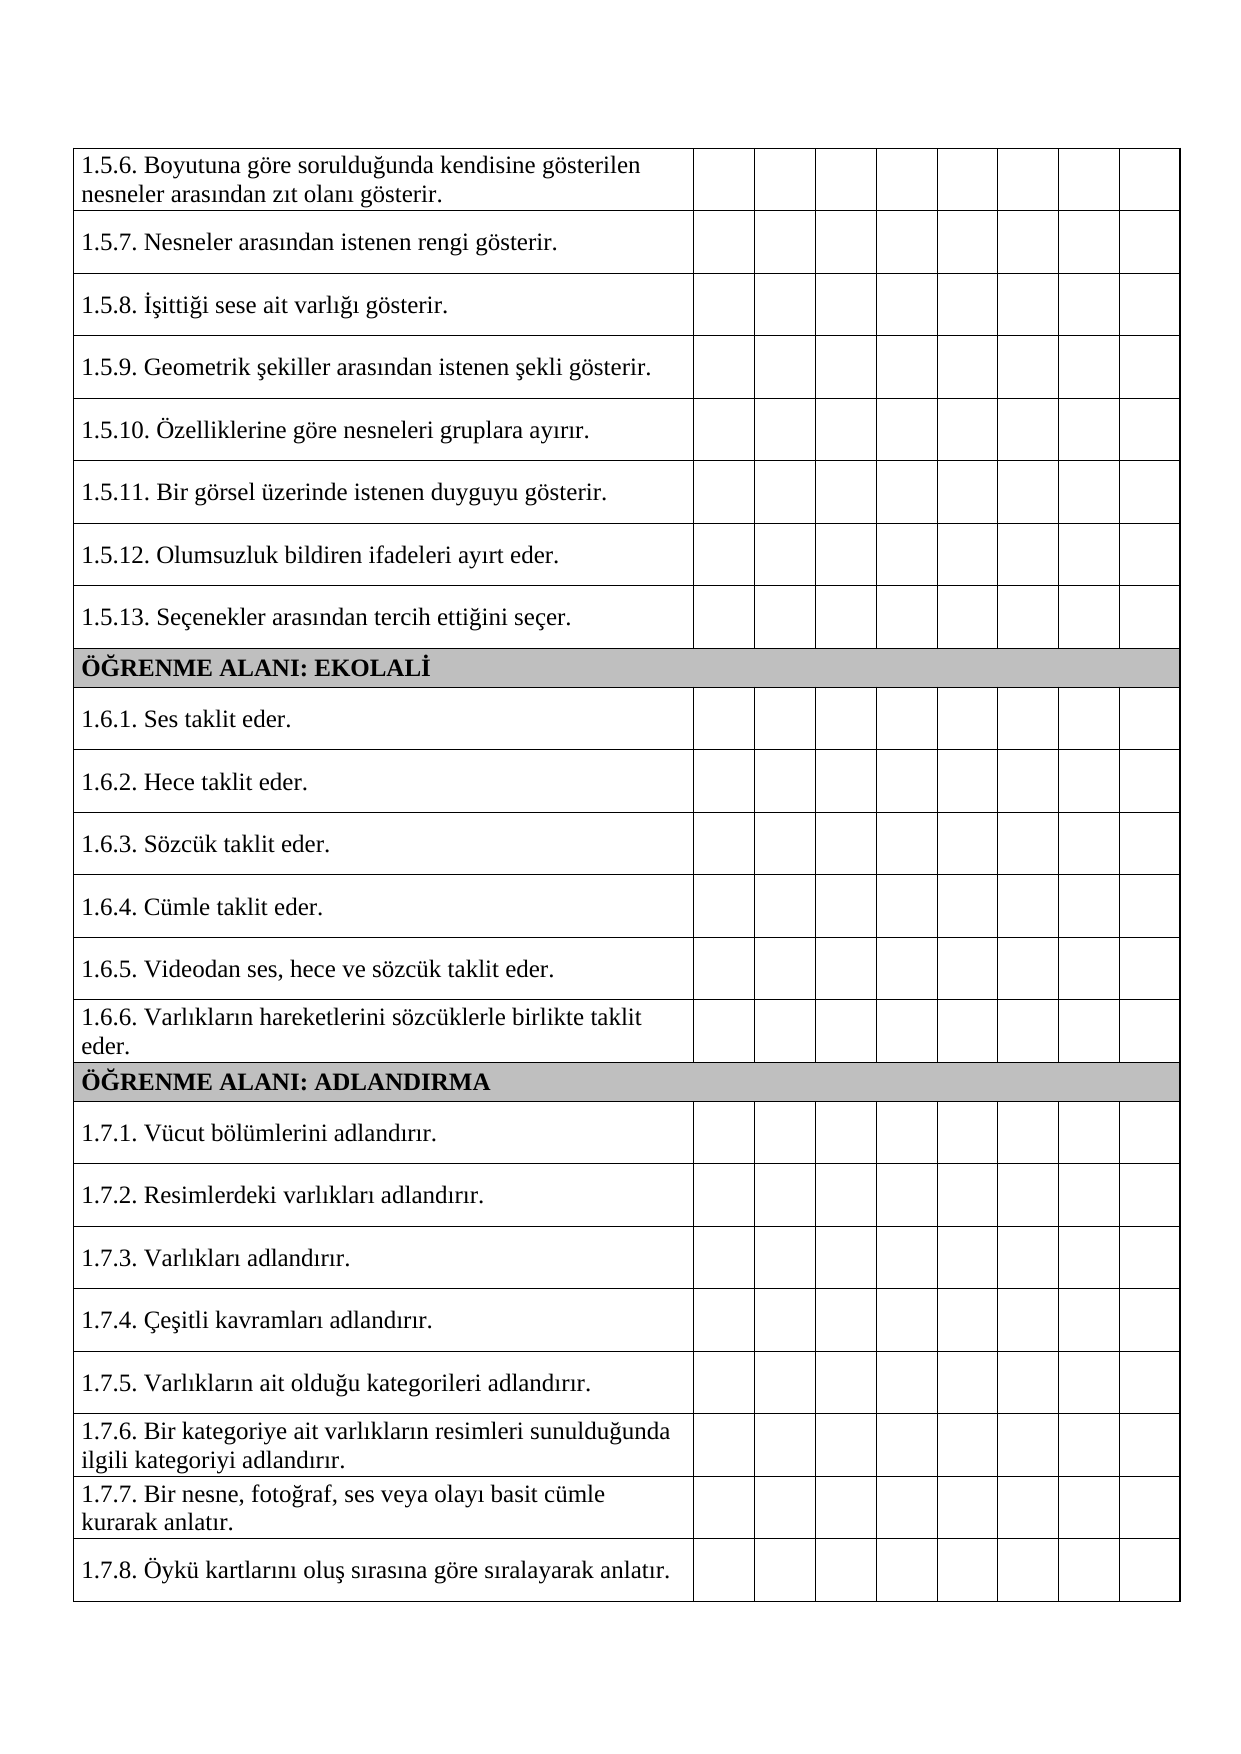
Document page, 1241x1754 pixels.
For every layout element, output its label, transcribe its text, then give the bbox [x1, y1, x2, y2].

table_cell [877, 149, 937, 210]
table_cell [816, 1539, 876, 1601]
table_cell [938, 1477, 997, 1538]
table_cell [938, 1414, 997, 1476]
table_cell [755, 938, 815, 999]
table_cell [938, 274, 997, 335]
table_cell 1.5.10. Özelliklerine göre nesneleri gruplara ayırır. [74, 399, 693, 460]
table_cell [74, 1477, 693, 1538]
table_cell [816, 1000, 876, 1062]
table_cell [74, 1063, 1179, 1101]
table_cell [755, 586, 815, 648]
table_cell [1059, 750, 1119, 812]
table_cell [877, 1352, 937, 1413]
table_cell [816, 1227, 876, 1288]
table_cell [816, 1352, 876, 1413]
table_cell [938, 750, 997, 812]
table_cell 1.6.2. Hece taklit eder. [74, 750, 693, 812]
table_cell [998, 274, 1058, 335]
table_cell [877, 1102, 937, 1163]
table_cell [1059, 875, 1119, 937]
table_cell [998, 211, 1058, 273]
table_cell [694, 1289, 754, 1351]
table_cell [1059, 688, 1119, 749]
table_cell [998, 399, 1058, 460]
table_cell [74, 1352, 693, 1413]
table_cell [998, 688, 1058, 749]
table_cell [998, 461, 1058, 523]
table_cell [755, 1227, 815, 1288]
table_cell [694, 461, 754, 523]
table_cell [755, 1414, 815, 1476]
table_cell [1059, 336, 1119, 398]
table_cell [1120, 813, 1179, 874]
table_cell 1.6.4. Cümle taklit eder. [74, 875, 693, 937]
table_cell 1.5.9. Geometrik şekiller arasından istenen şekli gösterir. [74, 336, 693, 398]
table_cell [816, 688, 876, 749]
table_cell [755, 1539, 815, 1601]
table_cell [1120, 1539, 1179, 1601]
table_cell [755, 336, 815, 398]
table_cell [938, 875, 997, 937]
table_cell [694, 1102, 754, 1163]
table_cell [877, 750, 937, 812]
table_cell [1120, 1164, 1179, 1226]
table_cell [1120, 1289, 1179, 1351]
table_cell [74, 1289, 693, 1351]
table_cell [1059, 938, 1119, 999]
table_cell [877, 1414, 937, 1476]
table_cell 1.6.5. Videodan ses, hece ve sözcük taklit eder. [74, 938, 693, 999]
table_cell [1120, 399, 1179, 460]
table_cell [877, 461, 937, 523]
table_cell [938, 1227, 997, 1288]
table_cell [938, 1000, 997, 1062]
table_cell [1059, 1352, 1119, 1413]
table_cell [938, 524, 997, 585]
table_cell [877, 688, 937, 749]
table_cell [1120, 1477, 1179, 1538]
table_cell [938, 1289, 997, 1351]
table_cell [816, 211, 876, 273]
table_cell [694, 688, 754, 749]
table_cell 1.6.3. Sözcük taklit eder. [74, 813, 693, 874]
table_cell [938, 399, 997, 460]
table_cell [1059, 813, 1119, 874]
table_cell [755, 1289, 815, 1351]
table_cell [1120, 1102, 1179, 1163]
table_cell [694, 211, 754, 273]
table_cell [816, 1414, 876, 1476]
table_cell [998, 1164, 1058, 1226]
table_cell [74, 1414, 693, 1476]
table_cell [816, 336, 876, 398]
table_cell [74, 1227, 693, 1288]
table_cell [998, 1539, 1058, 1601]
table_cell 1.6.6. Varlıkların hareketlerini sözcüklerle birlikte taklit eder. [74, 1000, 693, 1062]
table_cell [938, 688, 997, 749]
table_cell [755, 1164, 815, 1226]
table_cell [694, 586, 754, 648]
table_cell [816, 461, 876, 523]
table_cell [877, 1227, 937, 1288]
table_cell [998, 813, 1058, 874]
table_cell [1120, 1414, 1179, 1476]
table_cell [1059, 524, 1119, 585]
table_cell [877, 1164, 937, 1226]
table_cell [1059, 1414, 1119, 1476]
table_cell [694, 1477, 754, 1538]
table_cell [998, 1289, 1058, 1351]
table_cell [1120, 274, 1179, 335]
table_cell [1059, 211, 1119, 273]
table_cell [998, 750, 1058, 812]
table_cell [755, 399, 815, 460]
table_cell [1059, 461, 1119, 523]
table_cell [755, 461, 815, 523]
table_cell [755, 1000, 815, 1062]
table_cell [755, 688, 815, 749]
table_cell [938, 813, 997, 874]
table_cell [755, 750, 815, 812]
table_cell [877, 524, 937, 585]
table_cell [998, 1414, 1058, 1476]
table_cell [816, 875, 876, 937]
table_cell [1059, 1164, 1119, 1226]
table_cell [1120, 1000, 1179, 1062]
table_cell [938, 461, 997, 523]
table_cell [877, 813, 937, 874]
table_cell 1.5.7. Nesneler arasından istenen rengi gösterir. [74, 211, 693, 273]
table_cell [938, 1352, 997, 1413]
table_cell [694, 938, 754, 999]
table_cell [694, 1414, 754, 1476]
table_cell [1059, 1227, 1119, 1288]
table_cell [694, 274, 754, 335]
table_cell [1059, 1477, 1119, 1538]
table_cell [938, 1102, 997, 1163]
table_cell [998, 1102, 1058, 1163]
table_cell 1.5.6. Boyutuna göre sorulduğunda kendisine gösterilen nesneler arasından zıt olanı gösterir. [74, 149, 693, 210]
table_cell [877, 274, 937, 335]
table_cell [938, 586, 997, 648]
table_cell [877, 586, 937, 648]
table_cell 1.6.1. Ses taklit eder. [74, 688, 693, 749]
table_cell [998, 336, 1058, 398]
table_cell [1059, 149, 1119, 210]
table_cell [877, 399, 937, 460]
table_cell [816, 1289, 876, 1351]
table_cell [1120, 461, 1179, 523]
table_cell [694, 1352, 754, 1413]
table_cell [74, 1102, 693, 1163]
table_cell [755, 524, 815, 585]
table_cell [1120, 149, 1179, 210]
table_cell [998, 875, 1058, 937]
table_cell [755, 211, 815, 273]
table_cell [998, 524, 1058, 585]
table_cell [998, 149, 1058, 210]
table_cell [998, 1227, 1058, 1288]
table_cell [816, 586, 876, 648]
table_cell [1059, 399, 1119, 460]
table_cell [1059, 586, 1119, 648]
table_cell [694, 1000, 754, 1062]
table_cell [694, 149, 754, 210]
table_cell [694, 399, 754, 460]
table_cell [755, 875, 815, 937]
table_cell [755, 274, 815, 335]
table_cell [1120, 211, 1179, 273]
table_cell [816, 274, 876, 335]
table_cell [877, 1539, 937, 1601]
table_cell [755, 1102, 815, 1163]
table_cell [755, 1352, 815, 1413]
table_cell [816, 524, 876, 585]
table_cell [877, 875, 937, 937]
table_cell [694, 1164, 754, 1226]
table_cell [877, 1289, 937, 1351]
table_cell [816, 938, 876, 999]
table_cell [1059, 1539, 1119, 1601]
table_cell [816, 750, 876, 812]
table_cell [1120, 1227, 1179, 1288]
table_cell [694, 336, 754, 398]
table_cell [877, 336, 937, 398]
table_cell [1120, 875, 1179, 937]
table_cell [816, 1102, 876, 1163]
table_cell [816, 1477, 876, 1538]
table_cell [877, 938, 937, 999]
table_cell 1.5.13. Seçenekler arasından tercih ettiğini seçer. [74, 586, 693, 648]
table_cell [938, 938, 997, 999]
table_cell [938, 336, 997, 398]
table_cell [694, 524, 754, 585]
table_cell [755, 149, 815, 210]
table_cell [1120, 688, 1179, 749]
table_cell [694, 813, 754, 874]
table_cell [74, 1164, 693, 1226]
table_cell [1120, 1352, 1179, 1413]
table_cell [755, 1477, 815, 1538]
table_cell ÖĞRENME ALANI: EKOLALİ [74, 649, 1179, 687]
table_cell 1.5.12. Olumsuzluk bildiren ifadeleri ayırt eder. [74, 524, 693, 585]
table_cell [755, 813, 815, 874]
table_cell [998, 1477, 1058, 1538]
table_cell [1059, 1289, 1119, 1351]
table_cell [694, 750, 754, 812]
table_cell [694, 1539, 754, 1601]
table_cell [998, 1000, 1058, 1062]
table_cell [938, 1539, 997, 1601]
table_cell [998, 938, 1058, 999]
table_cell [816, 813, 876, 874]
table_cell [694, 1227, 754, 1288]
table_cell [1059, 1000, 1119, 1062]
table_cell 1.5.11. Bir görsel üzerinde istenen duyguyu gösterir. [74, 461, 693, 523]
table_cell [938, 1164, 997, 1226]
table_cell [877, 211, 937, 273]
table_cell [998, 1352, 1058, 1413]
table_cell [1120, 586, 1179, 648]
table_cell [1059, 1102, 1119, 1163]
table_cell [816, 149, 876, 210]
table_cell 1.5.8. İşittiği sese ait varlığı gösterir. [74, 274, 693, 335]
table_cell [877, 1000, 937, 1062]
table_cell [1120, 524, 1179, 585]
table_cell [1120, 750, 1179, 812]
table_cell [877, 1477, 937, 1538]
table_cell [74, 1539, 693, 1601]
table_cell [816, 399, 876, 460]
table_cell [1059, 274, 1119, 335]
table_cell [1120, 336, 1179, 398]
table_cell [998, 586, 1058, 648]
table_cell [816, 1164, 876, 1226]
table_cell [1120, 938, 1179, 999]
table_cell [938, 149, 997, 210]
table_cell [938, 211, 997, 273]
table_cell [694, 875, 754, 937]
